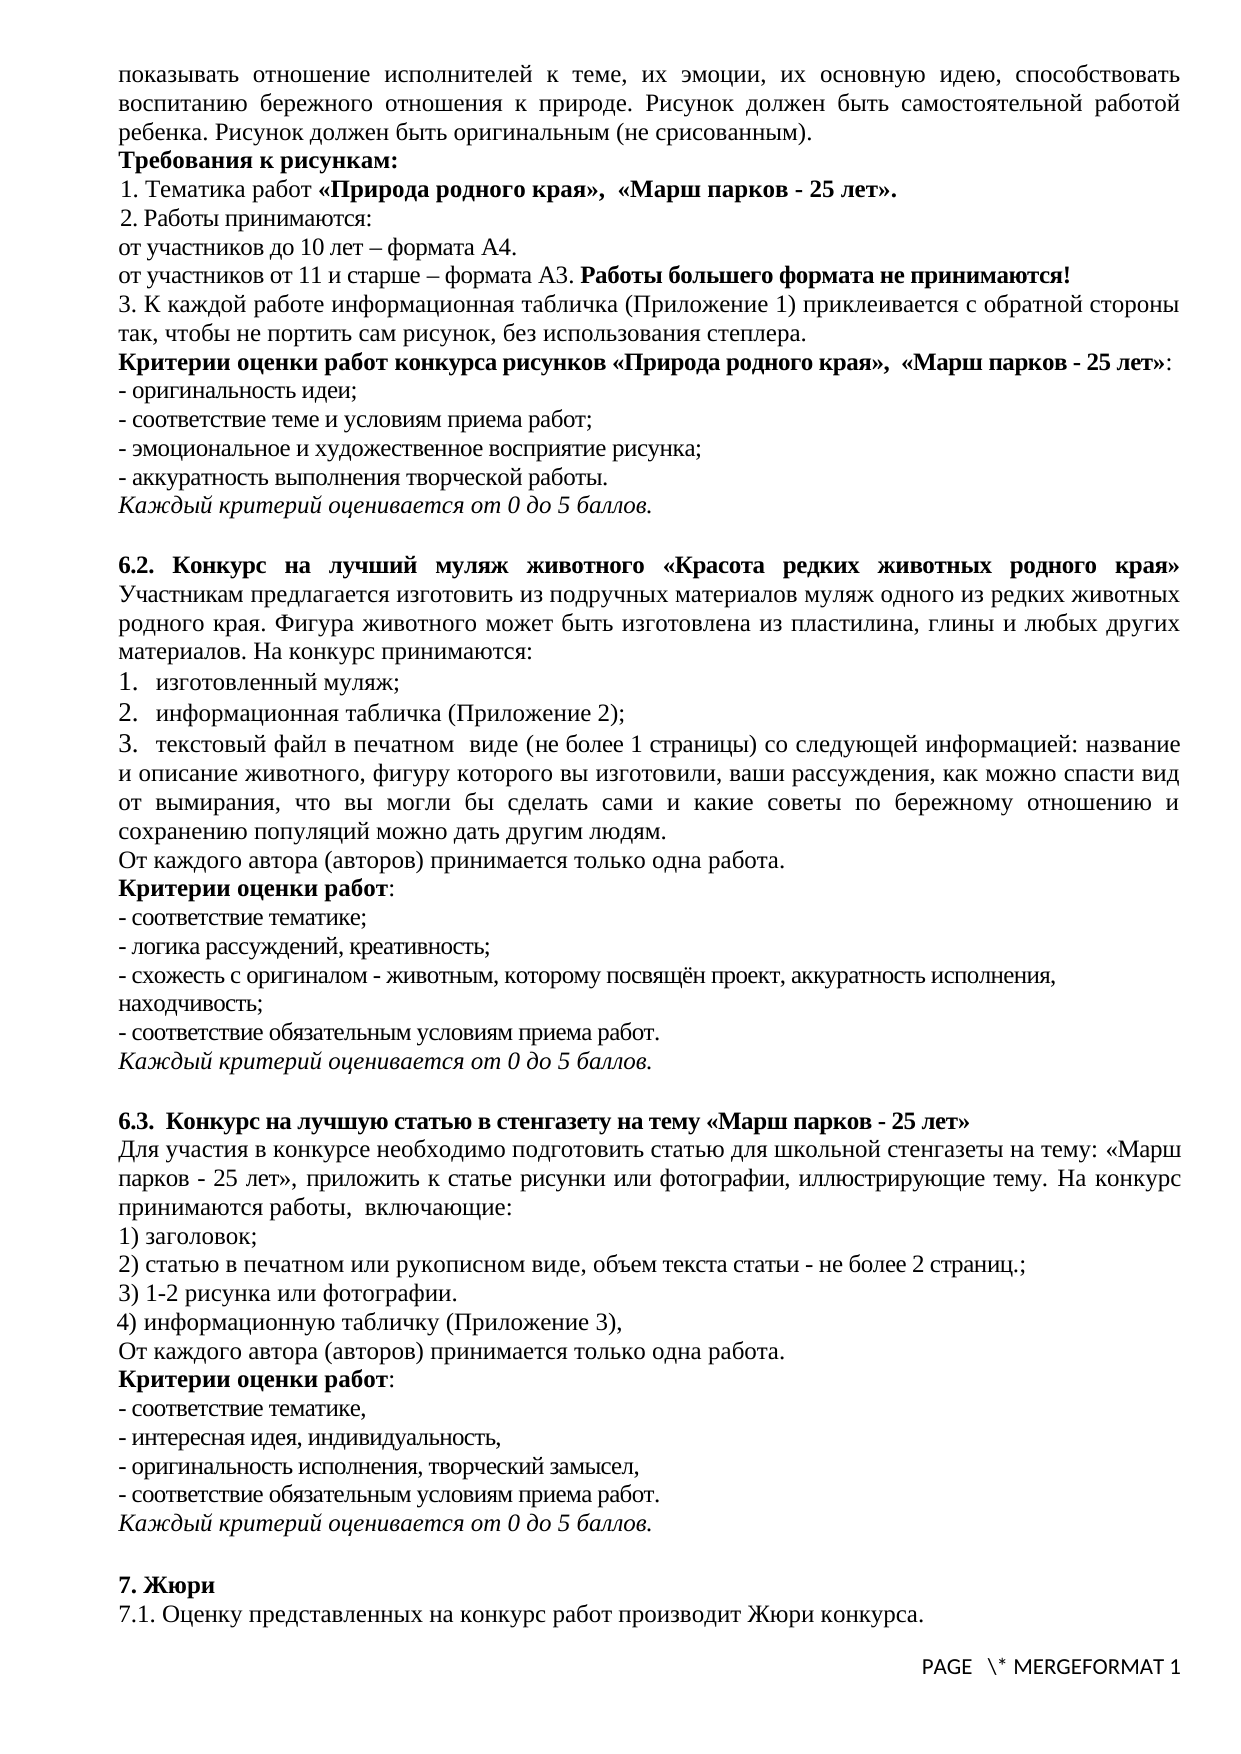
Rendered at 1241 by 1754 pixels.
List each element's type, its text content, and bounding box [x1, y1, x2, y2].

text 3. К каждой работе информационная табличка (Приложение 1) приклеивается с обратной стороны так, чтобы не портить сам рисунок, без использования степлера. [118, 289, 1181, 347]
text - интересная идея, индивидуальность, [118, 1422, 1181, 1451]
text 7. Жюри [118, 1570, 1181, 1599]
text - оригинальность исполнения, творческий замысел, [118, 1451, 1181, 1479]
text от участников до 10 лет – формата А4. [118, 232, 1181, 260]
list изготовленный муляж; [118, 665, 1181, 696]
text - логика рассуждений, креативность; [118, 931, 1181, 960]
list информационную табличку (Приложение 3), [116, 1307, 1181, 1336]
text - аккуратность выполнения творческой работы. [118, 462, 1181, 490]
text 1. Тематика работ «Природа родного края», «Марш парков - 25 лет». [118, 174, 1181, 203]
text 6.2. Конкурс на лучший муляж животного «Красота редких животных родного края» Участникам предлагается изготовить из подручных материалов муляж одного из редких животных родного края. Фигура животного может быть изготовлена из пластилина, глины и любых других материалов. На конкурс принимаются: [118, 550, 1181, 665]
text - оригинальность идеи; [118, 375, 1181, 404]
list текстовый файл в печатном виде (не более 1 страницы) со следующей информацией: название и описание животного, фигуру которого вы изготовили, ваши рассуждения, как можно спасти вид от вымирания, что вы могли бы сделать сами и какие советы по бережному отношению и сохранению популяций можно дать другим людям. [118, 727, 1181, 845]
text - эмоциональное и художественное восприятие рисунка; [118, 433, 1181, 462]
text Критерии оценки работ конкурса рисунков «Природа родного края», «Марш парков - 25 лет»: [118, 347, 1181, 375]
text Каждый критерий оценивается от 0 до 5 баллов. [118, 490, 1181, 519]
text - схожесть с оригиналом - животным, которому посвящён проект, аккуратность исполнения, находчивость; [118, 960, 1181, 1017]
list информационная табличка (Приложение 2); [118, 696, 1181, 727]
text Каждый критерий оценивается от 0 до 5 баллов. [118, 1046, 1181, 1075]
text - соответствие обязательным условиям приема работ. [118, 1479, 1181, 1508]
text - соответствие тематике; [118, 902, 1181, 931]
text Для участия в конкурсе необходимо подготовить статью для школьной стенгазеты на тему: «Марш парков - 25 лет», приложить к статье рисунки или фотографии, иллюстрирующие тему. На конкурс принимаются работы, включающие: [118, 1134, 1181, 1221]
text - соответствие теме и условиям приема работ; [118, 404, 1181, 433]
list 1) заголовок; [118, 1221, 1181, 1249]
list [118, 59, 1181, 145]
list 3) 1-2 рисунка или фотографии. [118, 1278, 1181, 1307]
list 2) статью в печатном или рукописном виде, объем текста статьи - не более 2 страниц.; [118, 1249, 1181, 1278]
text Требования к рисункам: [118, 145, 1181, 174]
text Критерии оценки работ: [118, 873, 1181, 902]
text - соответствие обязательным условиям приема работ. [118, 1017, 1181, 1046]
text 6.3. Конкурс на лучшую статью в стенгазету на тему «Марш парков - 25 лет» [118, 1106, 1181, 1134]
text 2. Работы принимаются: [120, 203, 1181, 232]
list 7.1. Оценку представленных на конкурс работ производит Жюри конкурса. [118, 1599, 1181, 1628]
text от участников от 11 и старше – формата А3. Работы большего формата не принимаются! [118, 260, 1181, 289]
text От каждого автора (авторов) принимается только одна работа. [118, 1336, 1181, 1364]
text - соответствие тематике, [118, 1393, 1181, 1422]
text От каждого автора (авторов) принимается только одна работа. [118, 845, 1181, 873]
text Критерии оценки работ: [118, 1364, 1181, 1393]
text Каждый критерий оценивается от 0 до 5 баллов. [118, 1508, 1181, 1537]
